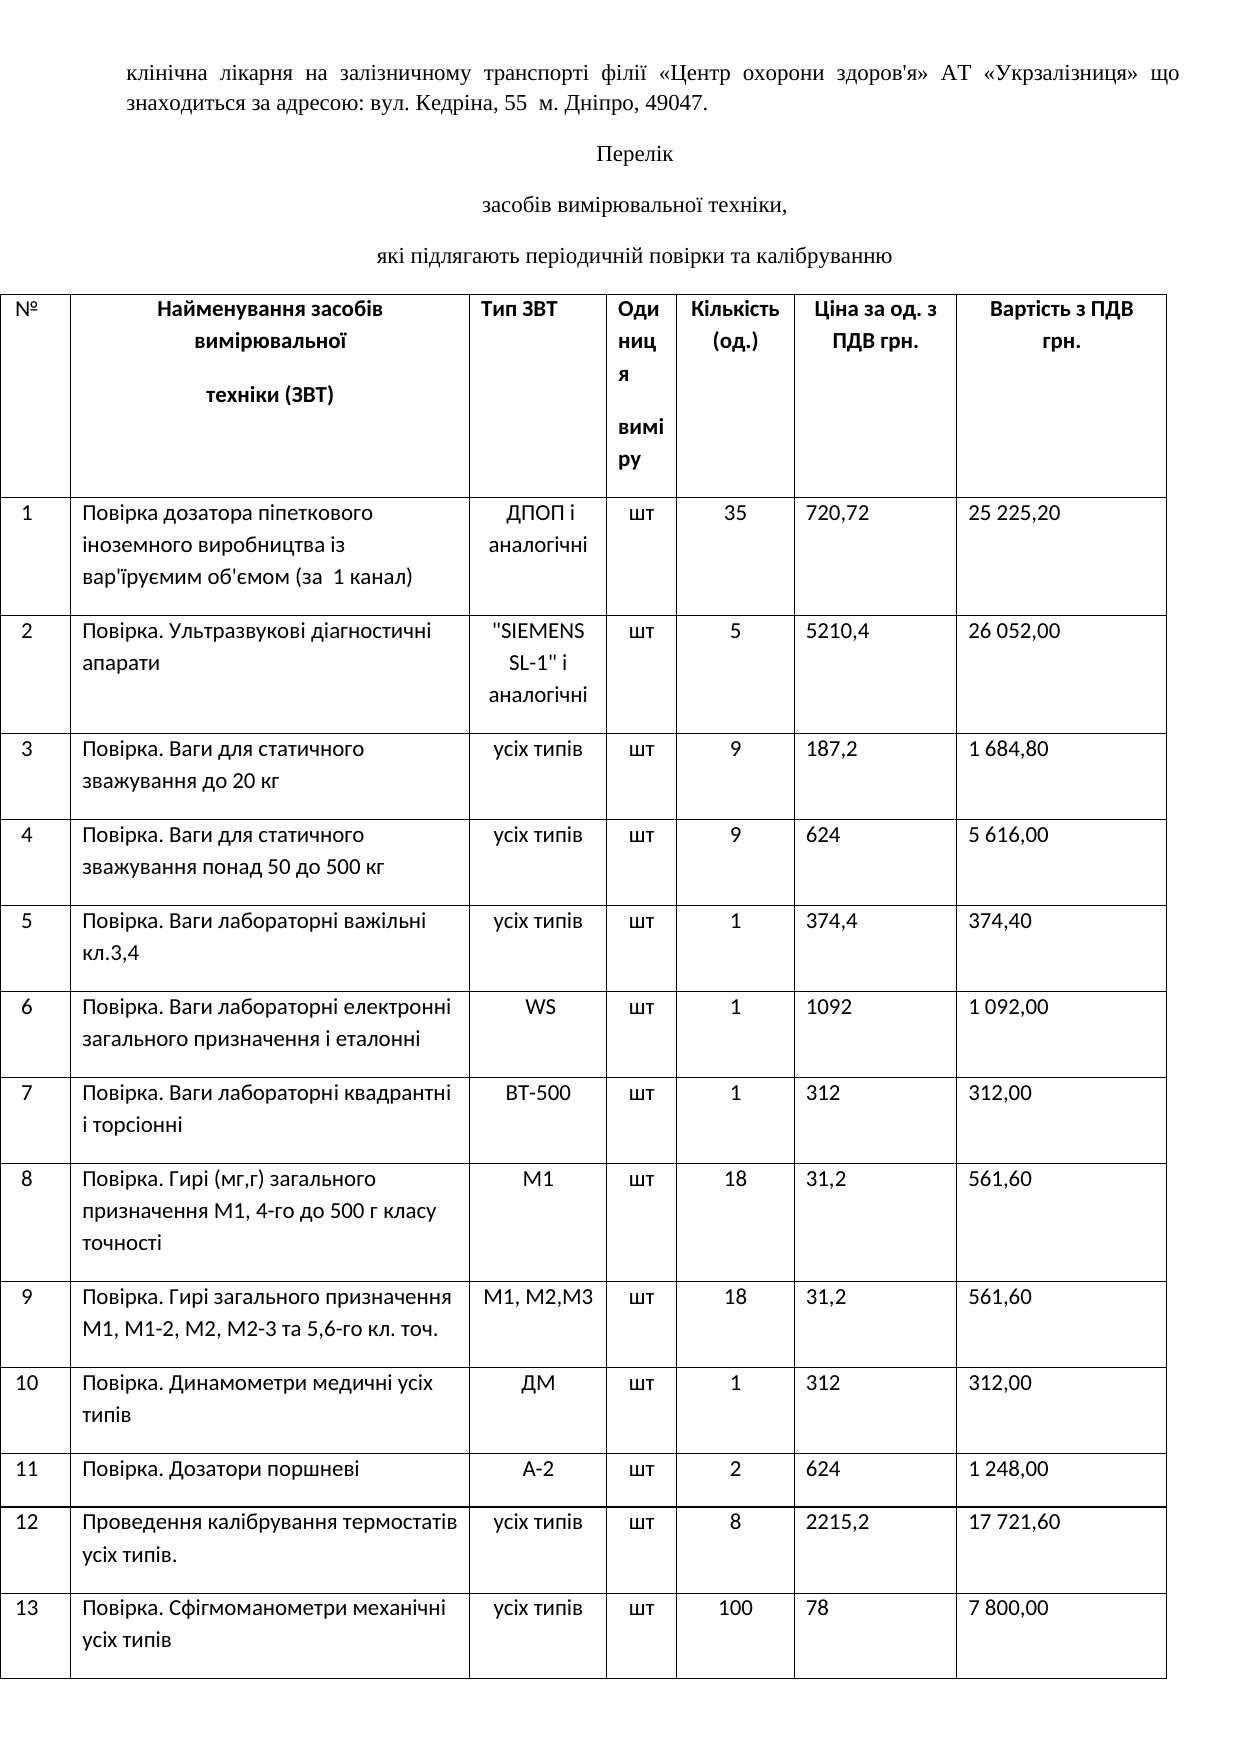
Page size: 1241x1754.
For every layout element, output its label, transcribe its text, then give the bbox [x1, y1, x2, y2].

table_cell 8 [1, 1164, 70, 1281]
table_cell шт [607, 992, 676, 1077]
table_header Найменування засобів вимірювальної техніки (ЗВТ) [71, 295, 469, 497]
table_cell Повірка. Ультразвуковi дiагностичнi апарати [71, 616, 469, 733]
table_cell шт [607, 734, 676, 819]
table_cell 187,2 [795, 734, 956, 819]
table_cell усiх типiв [470, 906, 606, 991]
table_cell 100 [677, 1594, 794, 1678]
table_cell 5 [1, 906, 70, 991]
table_cell 374,40 [957, 906, 1166, 991]
table_cell шт [607, 1282, 676, 1367]
table_cell 7 800,00 [957, 1594, 1166, 1678]
table_cell 7 [1, 1078, 70, 1163]
table_cell 1 684,80 [957, 734, 1166, 819]
table_cell 25 225,20 [957, 498, 1166, 615]
table_cell М1 [470, 1164, 606, 1281]
table_cell Повірка дозатора піпеткового іноземного виробництва із вар'їруємим об'ємом (за 1 канал) [71, 498, 469, 615]
table_cell 9 [677, 820, 794, 905]
table_cell 624 [795, 1454, 956, 1506]
table_cell Повірка. Ваги лабораторнi квадрантнi i торсiоннi [71, 1078, 469, 1163]
table_cell Повірка. Ваги для статичного зважування понад 50 до [71, 820, 469, 905]
table_cell ДПОП і аналогічні [470, 498, 606, 615]
table_cell шт [607, 1078, 676, 1163]
text Перелік [89, 140, 1181, 167]
table_cell 1 [677, 1078, 794, 1163]
table_cell 1092 [795, 992, 956, 1077]
table_cell 2215,2 [795, 1508, 956, 1592]
table_cell 17 721,60 [957, 1508, 1166, 1592]
table_cell Повірка. Сфігмоманометри механічні усіх типів [71, 1594, 469, 1678]
table_cell усiх типiв [470, 820, 606, 905]
table_cell Повірка. Дозатори поршневi [71, 1454, 469, 1506]
table_cell шт [607, 498, 676, 615]
table_cell 312,00 [957, 1368, 1166, 1453]
table_cell ВТ-500 [470, 1078, 606, 1163]
table_cell WS [470, 992, 606, 1077]
table_cell 9 [677, 734, 794, 819]
table_cell 1 092,00 [957, 992, 1166, 1077]
table_cell 3 [1, 734, 70, 819]
table_cell Проведення калібрування термостатів усіх типів. [71, 1508, 469, 1592]
table_cell 374,4 [795, 906, 956, 991]
table_cell 6 [1, 992, 70, 1077]
table_cell 13 [1, 1594, 70, 1678]
table_cell шт [607, 1594, 676, 1678]
table_cell 5 616,00 [957, 820, 1166, 905]
table_cell 4 [1, 820, 70, 905]
table_cell шт [607, 906, 676, 991]
table_cell шт [607, 1454, 676, 1506]
table_cell 312 [795, 1078, 956, 1163]
table_cell 31,2 [795, 1164, 956, 1281]
table_cell 312,00 [957, 1078, 1166, 1163]
table_header № [1, 295, 70, 497]
table_cell Повірка. Гирi (мг,г) загального призначення М1, 4-го до класу точності [71, 1164, 469, 1281]
table_cell 1 [677, 1368, 794, 1453]
table_cell ДМ [470, 1368, 606, 1453]
table_cell 720,72 [795, 498, 956, 615]
table_cell 10 [1, 1368, 70, 1453]
table_cell шт [607, 1164, 676, 1281]
table_cell 1 [1, 498, 70, 615]
table_cell "SIEMENS SL-1" і аналогічні [470, 616, 606, 733]
table_cell 1 [677, 992, 794, 1077]
table_cell 78 [795, 1594, 956, 1678]
table_cell 12 [1, 1508, 70, 1592]
table_cell 1 248,00 [957, 1454, 1166, 1506]
table_cell 624 [795, 820, 956, 905]
table_cell усiх типiв [470, 1594, 606, 1678]
text засобів вимірювальної техніки, [89, 191, 1181, 218]
table_cell 2 [677, 1454, 794, 1506]
table_cell 312 [795, 1368, 956, 1453]
table_cell 2 [1, 616, 70, 733]
table_cell 5 [677, 616, 794, 733]
table_cell 5210,4 [795, 616, 956, 733]
table_cell 31,2 [795, 1282, 956, 1367]
table_cell Повірка. Ваги лабораторнi важiльнi кл.3,4 [71, 906, 469, 991]
table_cell 1 [677, 906, 794, 991]
table_cell Повірка. Ваги лабораторнi електроннi загального призначення i еталоннi [71, 992, 469, 1077]
table_cell 18 [677, 1164, 794, 1281]
table_cell усiх типiв [470, 734, 606, 819]
table_cell Повірка. Динамометри медичнi усiх типiв [71, 1368, 469, 1453]
table_header Тип ЗВТ [470, 295, 606, 497]
table_header Одиниця виміру [607, 295, 676, 497]
table_cell шт [607, 616, 676, 733]
table_cell шт [607, 820, 676, 905]
table_cell М1, М2,М3 [470, 1282, 606, 1367]
table_cell 561,60 [957, 1164, 1166, 1281]
table_header Кількість (од.) [677, 295, 794, 497]
table_cell 26 052,00 [957, 616, 1166, 733]
table_cell шт [607, 1368, 676, 1453]
text які підлягають періодичній повірки та калібруванню [89, 242, 1181, 269]
table_cell 8 [677, 1508, 794, 1592]
table_cell шт [607, 1508, 676, 1592]
table_cell 35 [677, 498, 794, 615]
table_cell 9 [1, 1282, 70, 1367]
table_cell усiх типiв [470, 1508, 606, 1592]
table_header Ціна за од. з ПДВ грн. [795, 295, 956, 497]
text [126, 59, 1181, 116]
table_cell Повірка. Ваги для статичного зважування до [71, 734, 469, 819]
table_cell А-2 [470, 1454, 606, 1506]
table_cell Повірка. Гирi загального призначення М1, М1-, М2-3 та 5,6-го кл. точ. [71, 1282, 469, 1367]
table_cell 18 [677, 1282, 794, 1367]
table_cell 561,60 [957, 1282, 1166, 1367]
table_header Вартість з ПДВ грн. [957, 295, 1166, 497]
table_cell 11 [1, 1454, 70, 1506]
